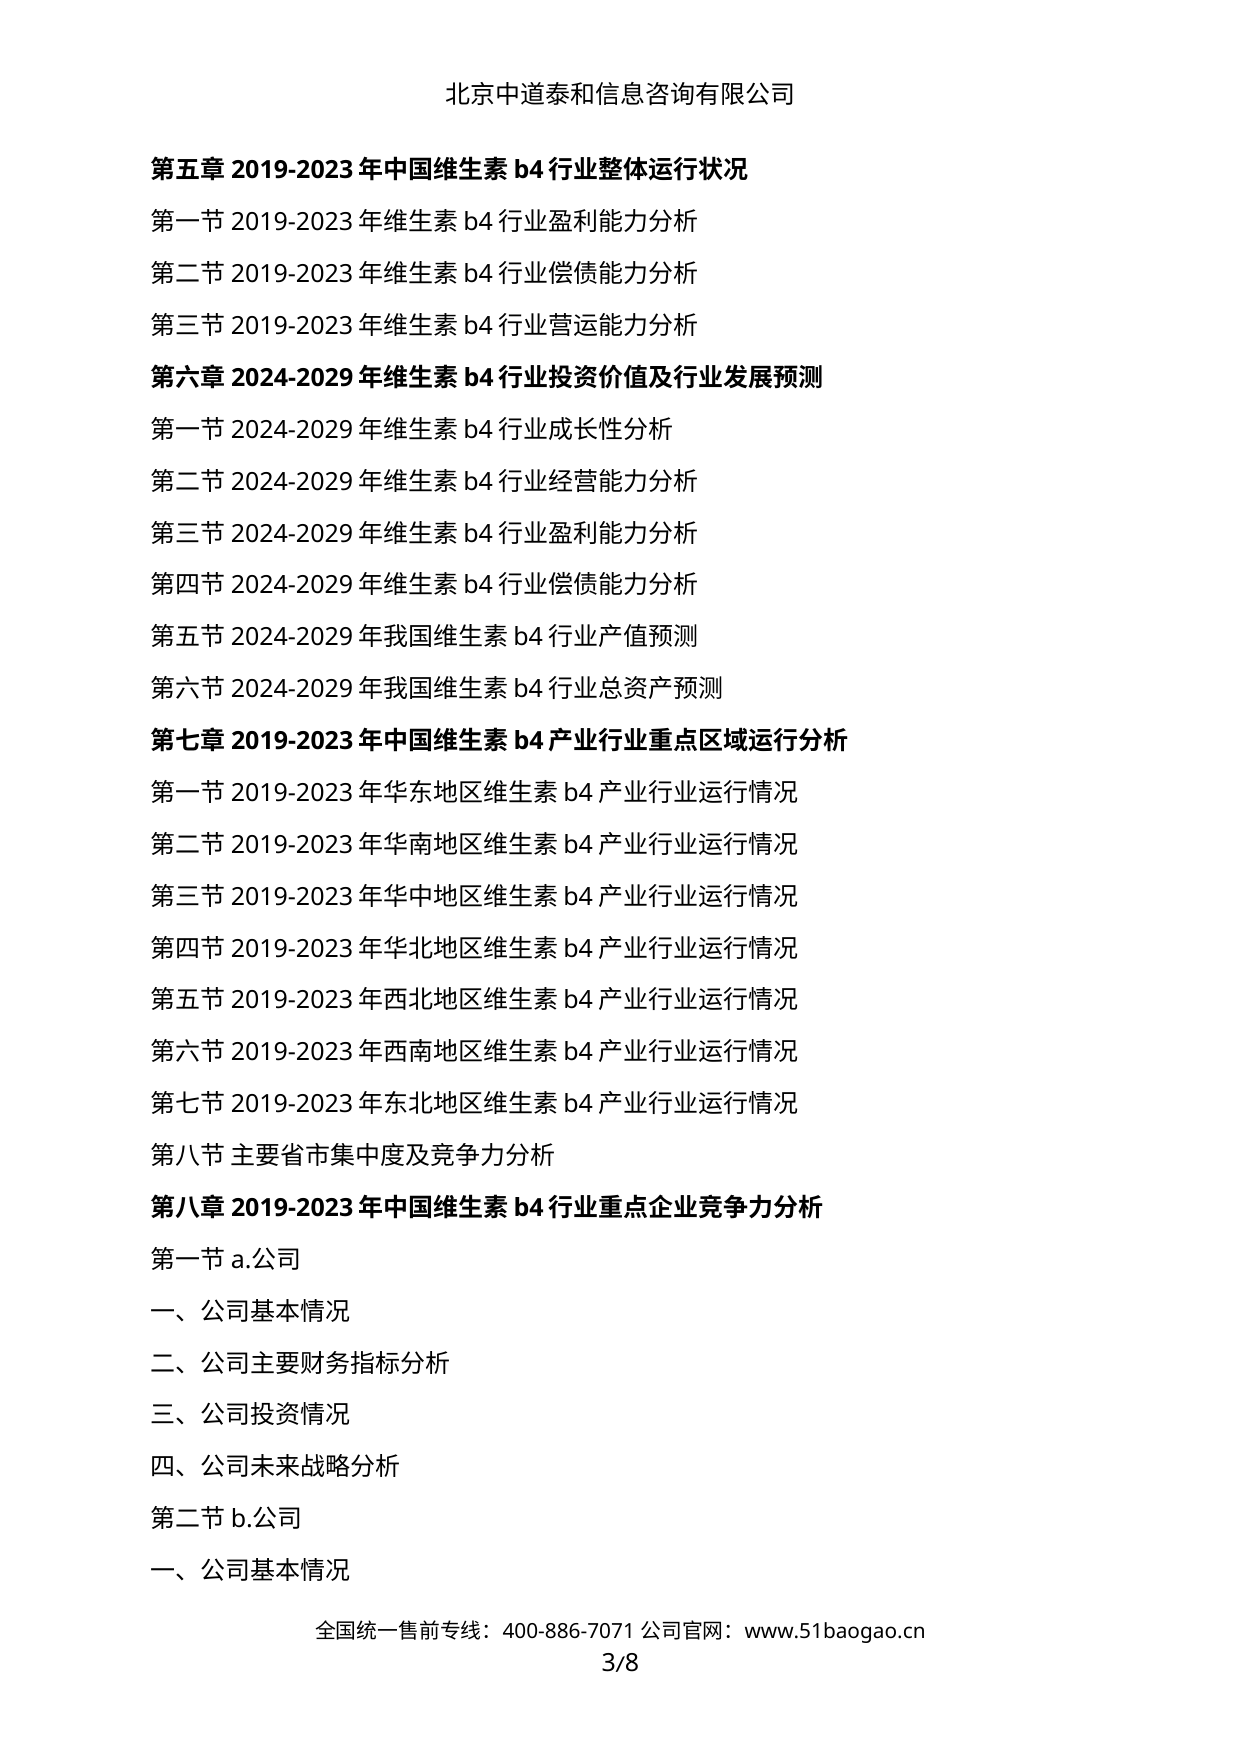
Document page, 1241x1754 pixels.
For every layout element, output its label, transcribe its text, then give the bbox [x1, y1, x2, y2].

text 第八章 2019-2023年中国维生素b4行业重点企业竞争力分析 [150, 1187, 1090, 1224]
text 第四节 2024-2029年维生素b4行业偿债能力分析 [150, 565, 1090, 601]
text 第一节 a.公司 [150, 1239, 1090, 1276]
text 第五节 2024-2029年我国维生素b4行业产值预测 [150, 617, 1090, 653]
text 四、公司未来战略分析 [150, 1447, 1090, 1483]
text 第二节 2019-2023年华南地区维生素b4产业行业运行情况 [150, 824, 1090, 861]
text 三、公司投资情况 [150, 1395, 1090, 1431]
text 第三节 2024-2029年维生素b4行业盈利能力分析 [150, 513, 1090, 549]
text 第五节 2019-2023年西北地区维生素b4产业行业运行情况 [150, 980, 1090, 1016]
text 第二节 2024-2029年维生素b4行业经营能力分析 [150, 461, 1090, 497]
text 第六章 2024-2029年维生素b4行业投资价值及行业发展预测 [150, 357, 1090, 394]
text 第五章 2019-2023年中国维生素b4行业整体运行状况 [150, 150, 1090, 186]
text 第二节 2019-2023年维生素b4行业偿债能力分析 [150, 254, 1090, 290]
text 第二节 b.公司 [150, 1499, 1090, 1535]
text 第一节 2019-2023年维生素b4行业盈利能力分析 [150, 202, 1090, 238]
text 第一节 2019-2023年华东地区维生素b4产业行业运行情况 [150, 772, 1090, 809]
text 一、公司基本情况 [150, 1291, 1090, 1327]
text 第四节 2019-2023年华北地区维生素b4产业行业运行情况 [150, 928, 1090, 964]
text 第三节 2019-2023年华中地区维生素b4产业行业运行情况 [150, 876, 1090, 912]
text 一、公司基本情况 [150, 1551, 1090, 1587]
text 第一节 2024-2029年维生素b4行业成长性分析 [150, 409, 1090, 446]
text 第七节 2019-2023年东北地区维生素b4产业行业运行情况 [150, 1084, 1090, 1120]
text 第六节 2024-2029年我国维生素b4行业总资产预测 [150, 669, 1090, 705]
text 第六节 2019-2023年西南地区维生素b4产业行业运行情况 [150, 1032, 1090, 1068]
text 第七章 2019-2023年中国维生素b4产业行业重点区域运行分析 [150, 721, 1090, 757]
text 第八节 主要省市集中度及竞争力分析 [150, 1136, 1090, 1172]
text 第三节 2019-2023年维生素b4行业营运能力分析 [150, 306, 1090, 342]
text 二、公司主要财务指标分析 [150, 1343, 1090, 1379]
